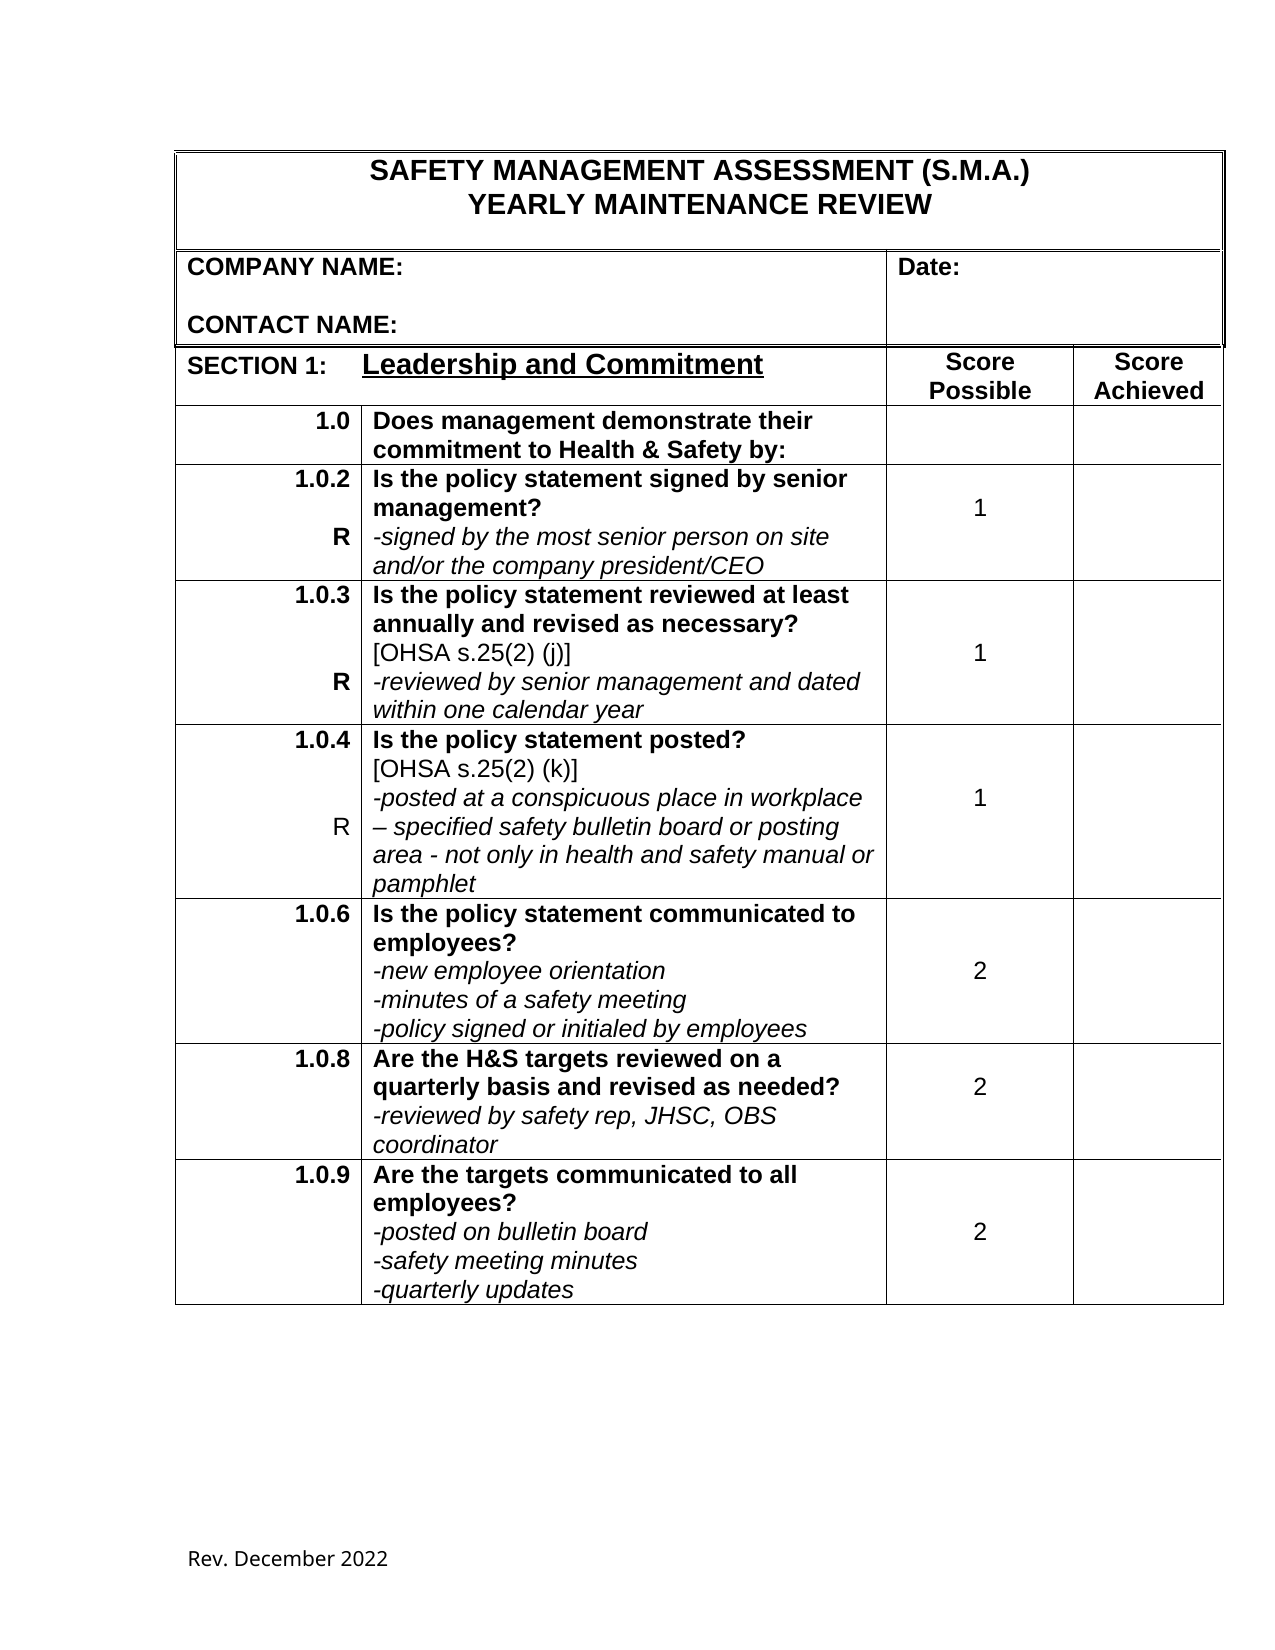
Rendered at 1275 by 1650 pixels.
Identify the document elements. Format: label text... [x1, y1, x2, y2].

table_cell [1074, 898, 1223, 1043]
table_header SAFETY MANAGEMENT ASSESSMENT (S.M.A.) YEARLY MAINTENANCE REVIEW [176, 153, 1222, 249]
table_cell 2 [887, 899, 1073, 1043]
table_cell 2 [887, 1160, 1073, 1303]
table_cell [1074, 464, 1223, 579]
table_cell 1.0 [176, 406, 361, 463]
table_cell Date: [887, 249, 1224, 344]
table_cell Is the policy statement signed by senior management? -signed by the most senior person on site and/or the company president/CEO [362, 465, 886, 579]
table_cell 2 [887, 1044, 1073, 1159]
table_cell 1 [887, 725, 1073, 898]
table_cell Is the policy statement reviewed at least annually and revised as necessary? [OHSA s.25(2) (j)] -reviewed by senior management and dated within one calendar year [362, 581, 886, 724]
table_cell [887, 406, 1073, 463]
table_cell Does management demonstrate their commitment to Health & Safety by: [362, 406, 886, 463]
table_cell [1074, 724, 1223, 898]
table_cell 1 [887, 581, 1073, 724]
table_cell Are the H&S targets reviewed on a quarterly basis and revised as needed? -reviewed by safety rep, JHSC, OBS coordinator [362, 1044, 886, 1159]
table_cell Score Possible [887, 348, 1073, 405]
table_cell [1074, 405, 1223, 463]
table_cell Are the targets communicated to all employees? -posted on bulletin board -safety meeting minutes -quarterly updates [362, 1160, 886, 1303]
table_cell COMPANY NAME: CONTACT NAME: [177, 252, 886, 344]
table_cell SECTION 1: Leadership and Commitment [176, 348, 886, 405]
table_cell 1.0.8 [176, 1044, 361, 1159]
table_cell [1074, 1043, 1223, 1159]
table_cell 1.0.6 [176, 899, 361, 1043]
table_cell 1.0.9 [176, 1160, 361, 1303]
table_cell 1.0.3 R [176, 581, 361, 724]
table_cell 1.0.2 R [176, 465, 361, 579]
table_cell Score Achieved [1074, 344, 1223, 405]
table_cell [1074, 1159, 1223, 1303]
table_cell Is the policy statement posted? [OHSA s.25(2) (k)] -posted at a conspicuous place in workplace – specified safety bulletin board or posting area - not only in health and safety manual or pamphlet [362, 725, 886, 898]
table_cell [1074, 580, 1223, 724]
table_cell Is the policy statement communicated to employees? -new employee orientation -minutes of a safety meeting -policy signed or initialed by employees [362, 899, 886, 1043]
table_cell 1.0.4 R [176, 725, 361, 898]
table_cell 1 [887, 465, 1073, 579]
